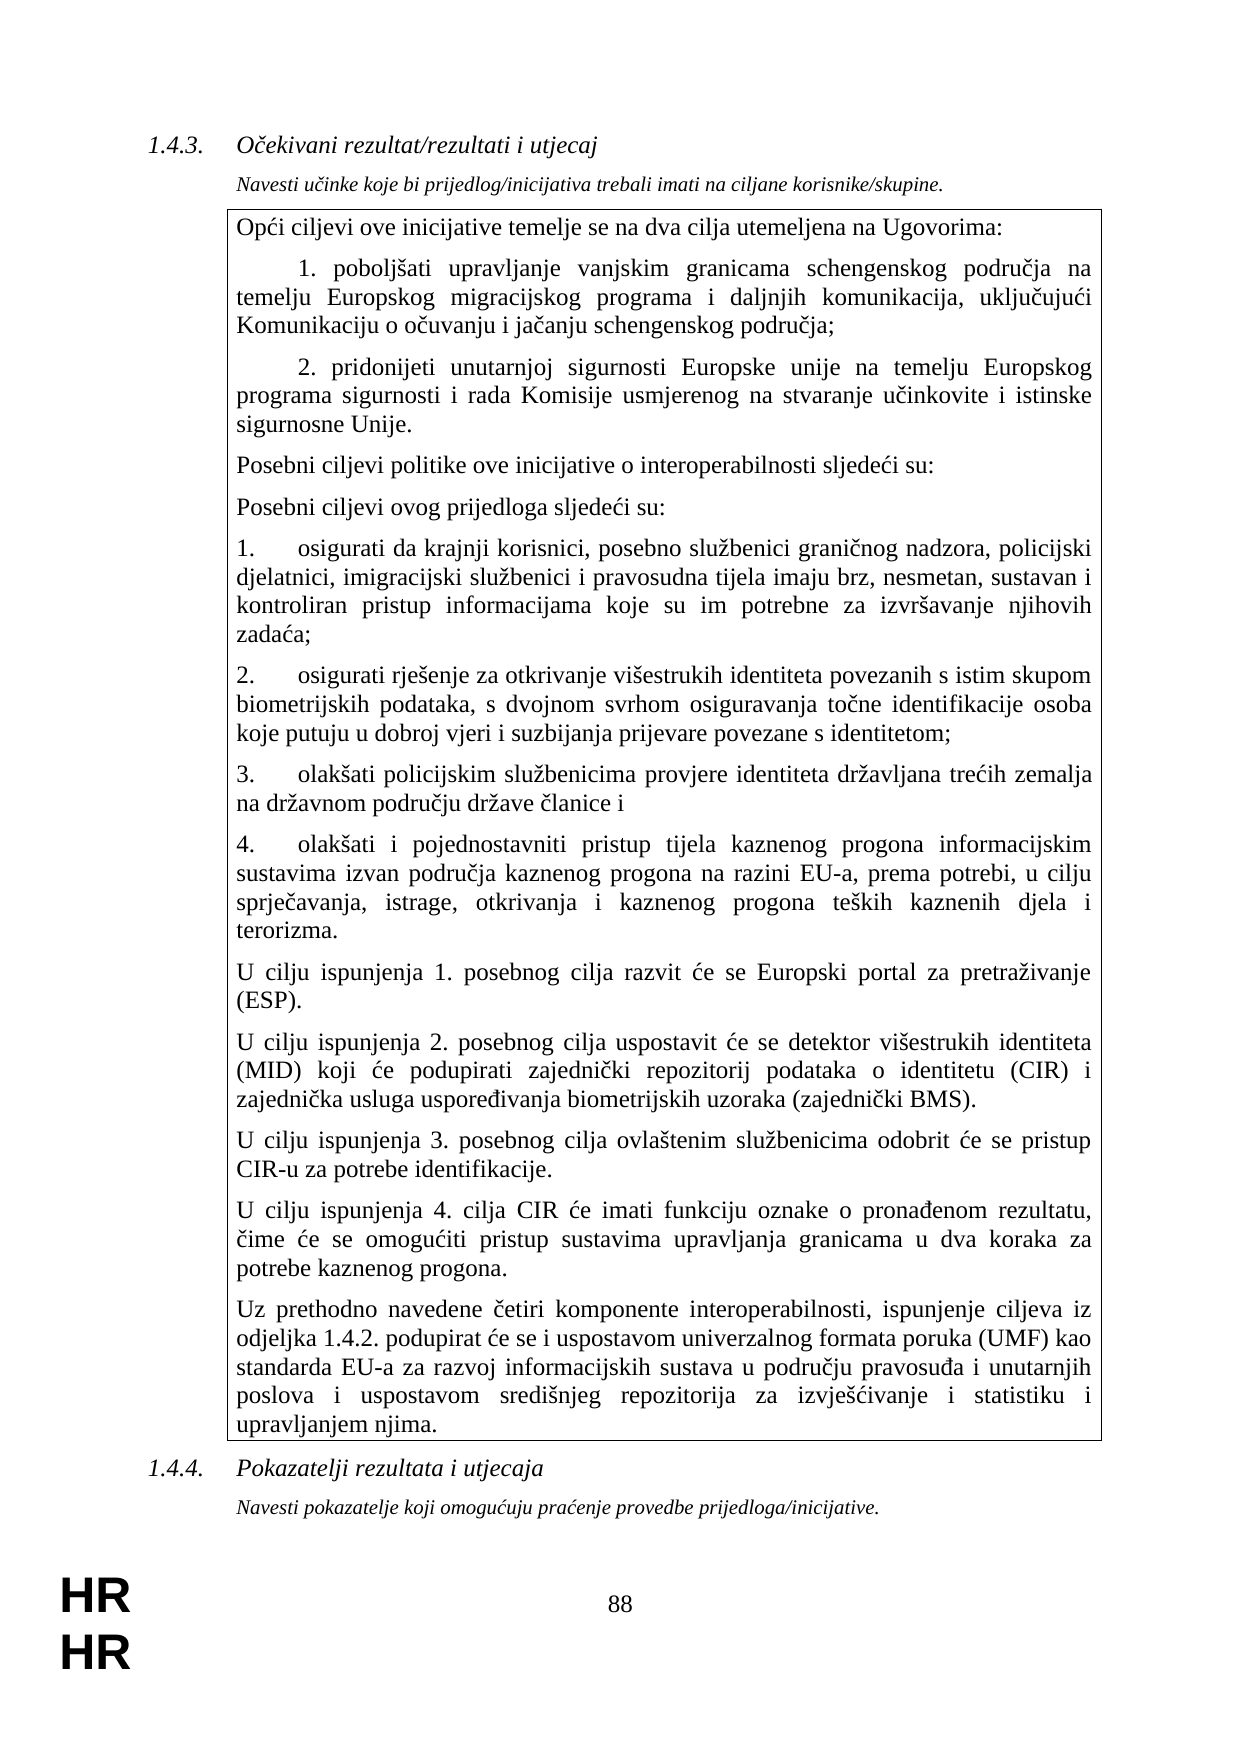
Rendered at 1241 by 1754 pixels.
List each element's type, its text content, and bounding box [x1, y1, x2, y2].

text Navesti pokazatelje koji omogućuju praćenje provedbe prijedloga/inicijative. [236, 1495, 1092, 1519]
text Posebni ciljevi ovog prijedloga sljedeći su: [228, 488, 1101, 520]
text Uz prethodno navedene četiri komponente interoperabilnosti, ispunjenje ciljeva iz odjeljka 1.4.2. podupirat će se i uspostavom univerzalnog formata poruka (UMF) kao standarda EU-a za razvoj informacijskih sustava u području pravosuđa i unutarnjih poslova i uspostavom središnjeg repozitorija za izvješćivanje i statistiku i upravljanjem njima. [228, 1291, 1101, 1440]
text U cilju ispunjenja 3. posebnog cilja ovlaštenim službenicima odobrit će se pristup CIR-u za potrebe identifikacije. [228, 1122, 1101, 1183]
text Opći ciljevi ove inicijative temelje se na dva cilja utemeljena na Ugovorima: [228, 210, 1101, 240]
text U cilju ispunjenja 4. cilja CIR će imati funkciju oznake o pronađenom rezultatu, čime će se omogućiti pristup sustavima upravljanja granicama u dva koraka za potrebe kaznenog progona. [228, 1192, 1101, 1282]
text 1. osigurati da krajnji korisnici, posebno službenici graničnog nadzora, policijski djelatnici, imigracijski službenici i pravosudna tijela imaju brz, nesmetan, sustavan i kontroliran pristup informacijama koje su im potrebne za izvršavanje njihovih zadaća; [228, 530, 1101, 648]
text U cilju ispunjenja 2. posebnog cilja uspostavit će se detektor višestrukih identiteta (MID) koji će podupirati zajednički repozitorij podataka o identitetu (CIR) i zajednička usluga uspoređivanja biometrijskih uzoraka (zajednički BMS). [228, 1023, 1101, 1113]
text Posebni ciljevi politike ove inicijative o interoperabilnosti sljedeći su: [228, 447, 1101, 479]
subtitle 1.4.4. Pokazatelji rezultata i utjecaja [148, 1453, 1092, 1482]
text Navesti učinke koje bi prijedlog/inicijativa trebali imati na ciljane korisnike/skupine. [236, 172, 1092, 196]
text U cilju ispunjenja 1. posebnog cilja razvit će se Europski portal za pretraživanje (ESP). [228, 953, 1101, 1014]
text 3. olakšati policijskim službenicima provjere identiteta državljana trećih zemalja na državnom području države članice i [228, 756, 1101, 817]
text 2. pridonijeti unutarnjoj sigurnosti Europske unije na temelju Europskog programa sigurnosti i rada Komisije usmjerenog na stvaranje učinkovite i istinske sigurnosne Unije. [228, 348, 1101, 438]
text 2. osigurati rješenje za otkrivanje višestrukih identiteta povezanih s istim skupom biometrijskih podataka, s dvojnom svrhom osiguravanja točne identifikacije osoba koje putuju u dobroj vjeri i suzbijanja prijevare povezane s identitetom; [228, 657, 1101, 747]
text 1. poboljšati upravljanje vanjskim granicama schengenskog područja na temelju Europskog migracijskog programa i daljnjih komunikacija, uključujući Komunikaciju o očuvanju i jačanju schengenskog područja; [228, 250, 1101, 339]
subtitle 1.4.3. Očekivani rezultat/rezultati i utjecaj [148, 131, 1092, 159]
text 4. olakšati i pojednostavniti pristup tijela kaznenog progona informacijskim sustavima izvan područja kaznenog progona na razini EU-a, prema potrebi, u cilju sprječavanja, istrage, otkrivanja i kaznenog progona teških kaznenih djela i terorizma. [228, 826, 1101, 944]
